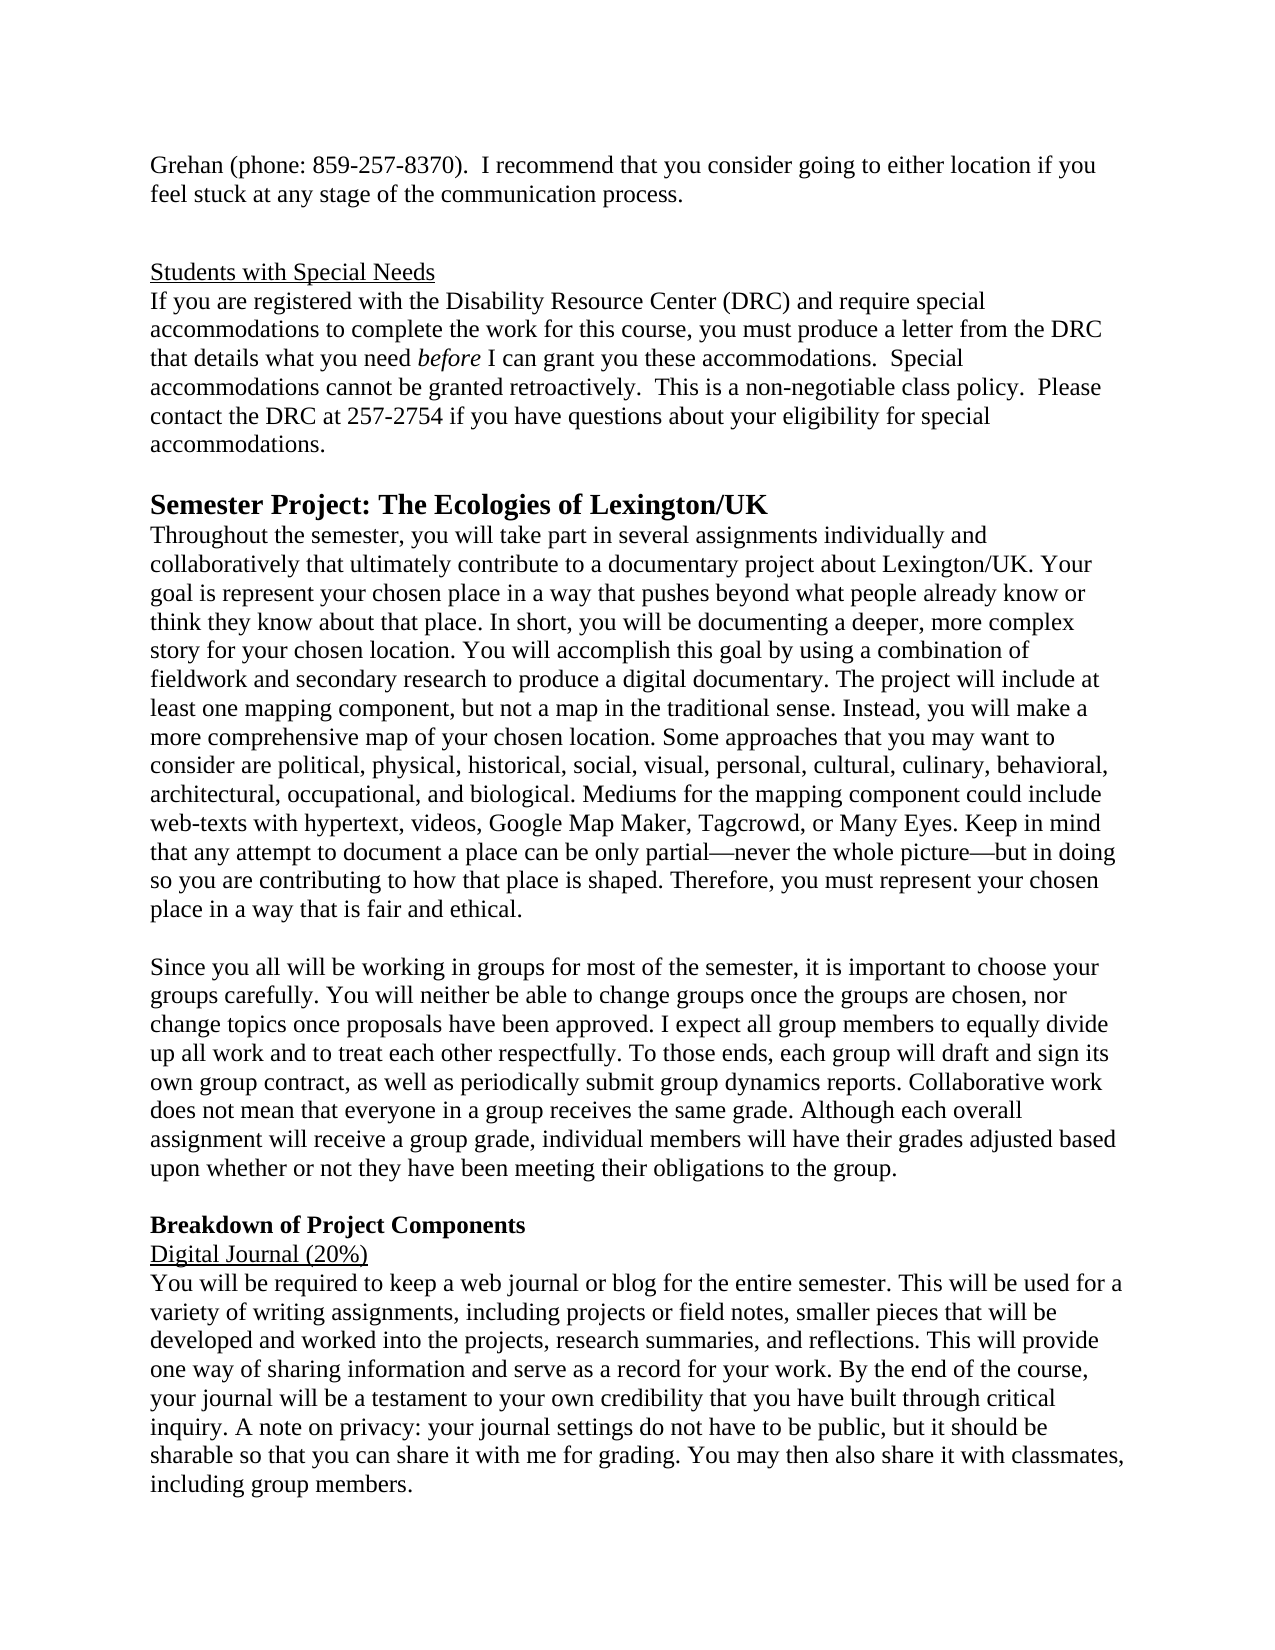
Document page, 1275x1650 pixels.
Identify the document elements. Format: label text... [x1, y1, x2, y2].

text Throughout the semester, you will take part in several assignments individually and collaboratively that ultimately contribute to a documentary project about Lexington/UK. Your goal is represent your chosen place in a way that pushes beyond what people already know or think they know about that place. In short, you will be documenting a deeper, more complex story for your chosen location. You will accomplish this goal by using a combination of fieldwork and secondary research to produce a digital documentary. The project will include at least one mapping component, but not a map in the traditional sense. Instead, you will make a more comprehensive map of your chosen location. Some approaches that you may want to consider are political, physical, historical, social, visual, personal, cultural, culinary, behavioral, architectural, occupational, and biological. Mediums for the mapping component could include web-texts with hypertext, videos, Google Map Maker, Tagcrowd, or Many Eyes. Keep in mind that any attempt to document a place can be only partial—never the whole picture—but in doing so you are contributing to how that place is shaped. Therefore, you must represent your chosen place in a way that is fair and ethical. [150, 521, 1125, 923]
text Digital Journal (20%) [150, 1239, 1125, 1268]
text Since you all will be working in groups for most of the semester, it is important to choose your groups carefully. You will neither be able to change groups once the groups are chosen, nor change topics once proposals have been approved. I expect all group members to equally divide up all work and to treat each other respectfully. To those ends, each group will draft and sign its own group contract, as well as periodically submit group dynamics reports. Collaborative work does not mean that everyone in a group receives the same grade. Although each overall assignment will receive a group grade, individual members will have their grades adjusted based upon whether or not they have been meeting their obligations to the group. [150, 952, 1125, 1182]
text If you are registered with the Disability Resource Center (DRC) and require special accommodations to complete the work for this course, you must produce a letter from the DRC that details what you need before I can grant you these accommodations. Special accommodations cannot be granted retroactively. This is a non-negotiable class policy. Please contact the DRC at 257-2754 if you have questions about your eligibility for special accommodations. [150, 286, 1125, 458]
text Breakdown of Project Components [150, 1211, 1125, 1239]
text Semester Project: The Ecologies of Lexington/UK [150, 487, 1125, 521]
subtitle Students with Special Needs [150, 257, 1125, 286]
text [150, 150, 1125, 207]
text You will be required to keep a web journal or blog for the entire semester. This will be used for a variety of writing assignments, including projects or field notes, smaller pieces that will be developed and worked into the projects, research summaries, and reflections. This will provide one way of sharing information and serve as a record for your work. By the end of the course, your journal will be a testament to your own credibility that you have built through critical inquiry. A note on privacy: your journal settings do not have to be public, but it should be sharable so that you can share it with me for grading. You may then also share it with classmates, including group members. [150, 1268, 1125, 1498]
